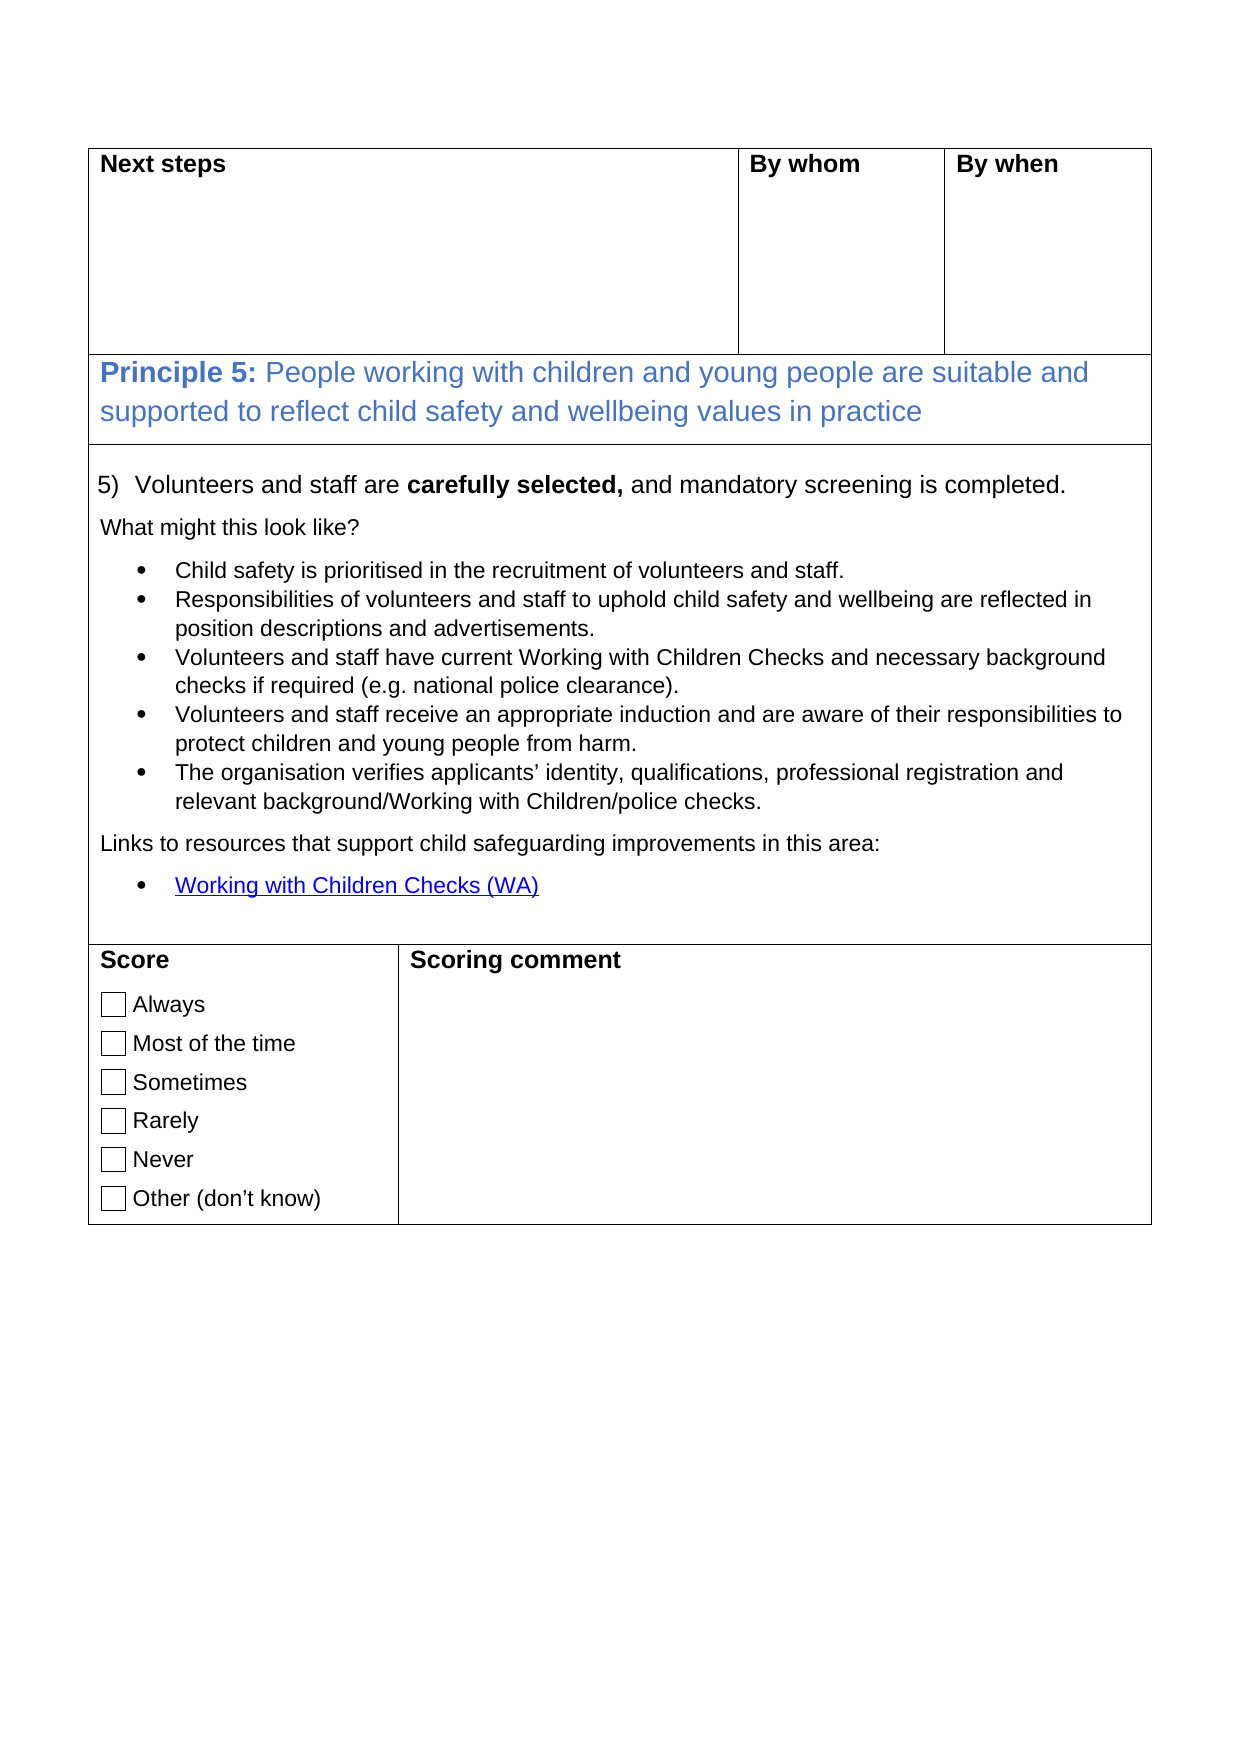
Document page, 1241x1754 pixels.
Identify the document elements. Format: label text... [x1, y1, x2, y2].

table_cell Principle 5: People working with children and young people are suitable and supported to reflect child safety and wellbeing values in practice [89, 355, 1151, 444]
table_cell Next steps [89, 149, 738, 354]
table_cell Volunteers and staff are carefully selected, and mandatory screening is completed. What might this look like? Child safety is prioritised in the recruitment of volunteers and staff. Responsibilities of volunteers and staff to uphold child safety and wellbeing are reflected in position descriptions and advertisements. Volunteers and staff have current Working with Children Checks and necessary background checks if required (e.g. national police clearance). Volunteers and staff receive an appropriate induction and are aware of their responsibilities to protect children and young people from harm. The organisation verifies applicants’ identity, qualifications, professional registration and relevant background/Working with Children/police checks. Links to resources that support child safeguarding improvements in this area: Working with Children Checks (WA) [89, 445, 1151, 944]
table_cell By whom [739, 149, 944, 354]
table_cell Scoring comment [399, 945, 1151, 1224]
table_cell Score Always Most of the time Sometimes Rarely Never Other (don’t know) [89, 945, 398, 1224]
table_cell By when [945, 149, 1151, 354]
